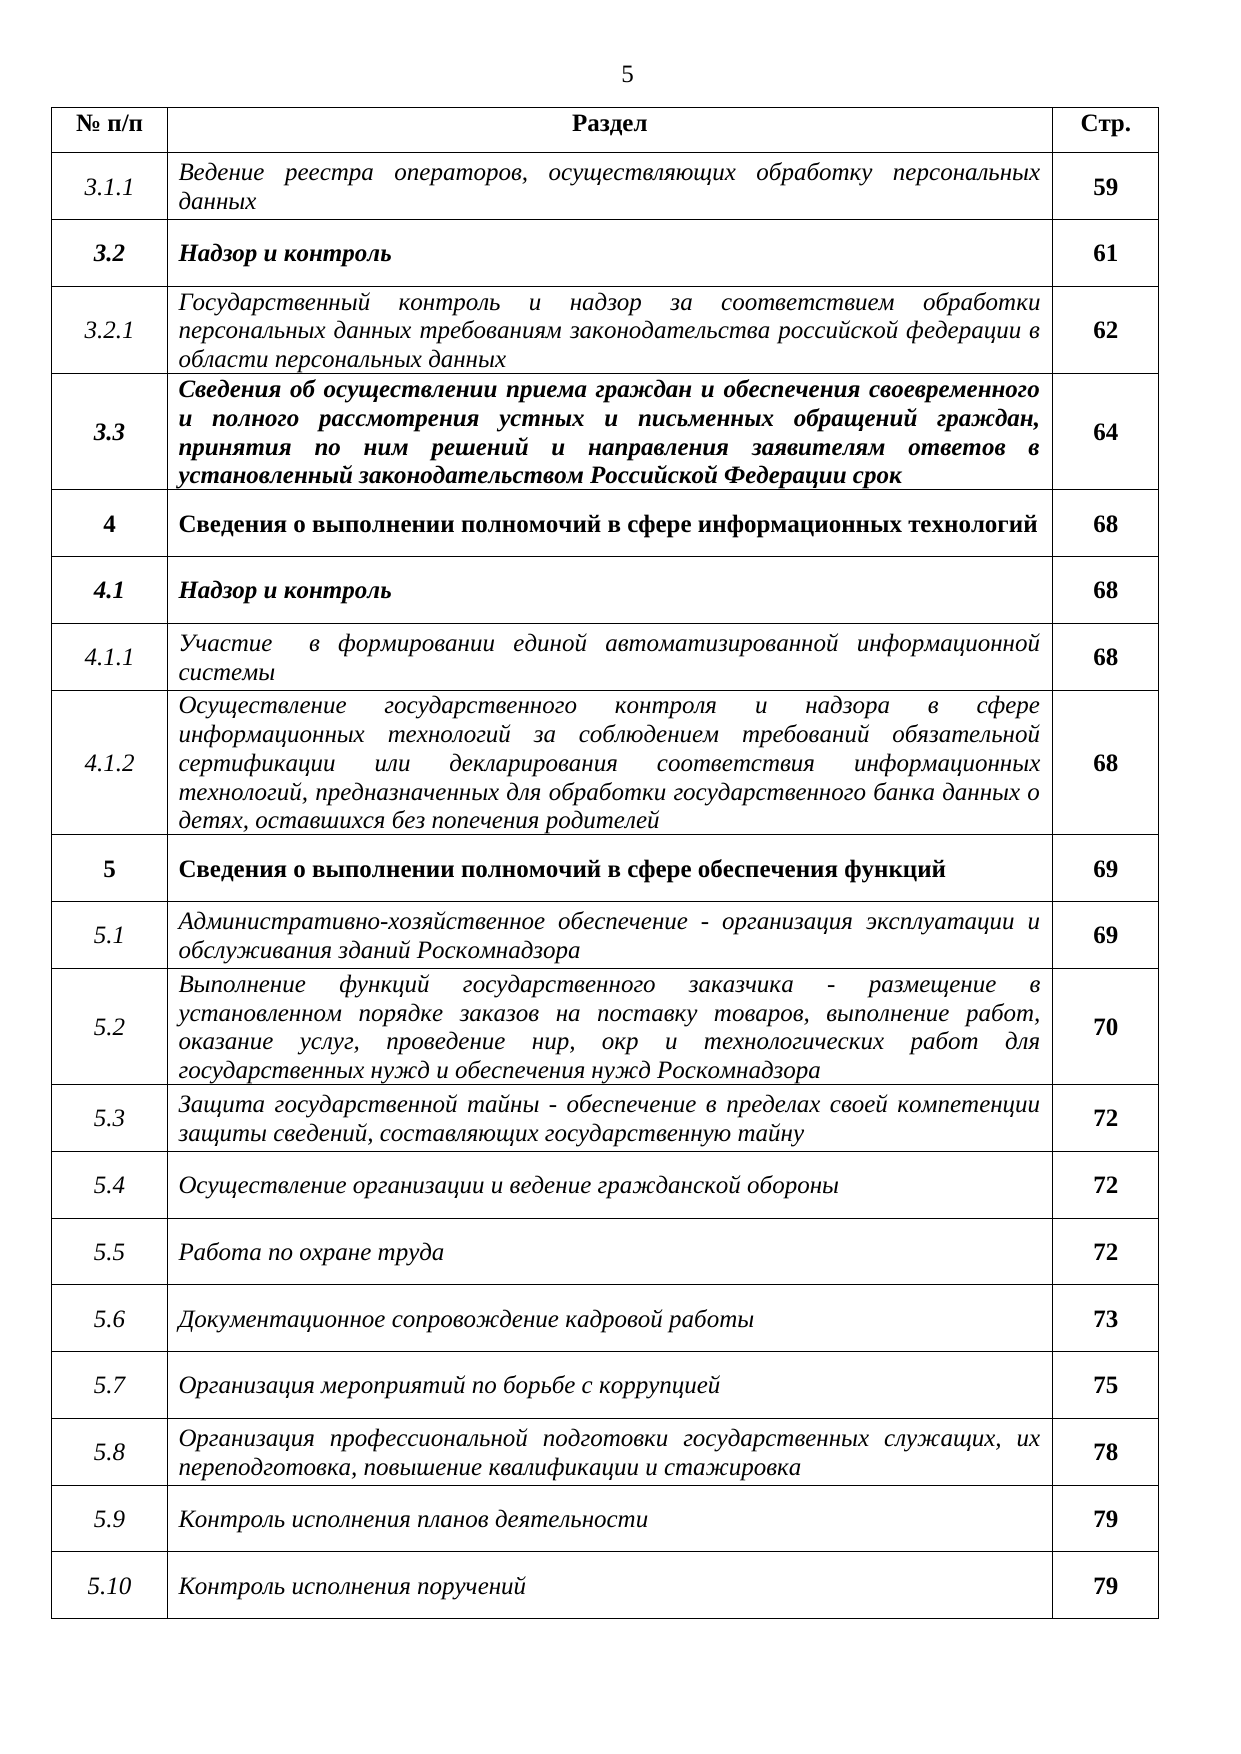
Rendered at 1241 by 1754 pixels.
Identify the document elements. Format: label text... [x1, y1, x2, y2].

table_cell 79 [1053, 1486, 1158, 1551]
table_cell 69 [1053, 835, 1158, 901]
table_cell 61 [1053, 220, 1158, 286]
table_cell 5.9 [52, 1486, 167, 1551]
table_cell 78 [1053, 1419, 1158, 1484]
table_cell 3.2 [52, 220, 167, 286]
table_cell 68 [1053, 624, 1158, 689]
table_header Раздел [168, 108, 1052, 152]
table_cell 3.1.1 [52, 153, 167, 219]
table_cell 5.4 [52, 1152, 167, 1217]
table_cell 73 [1053, 1285, 1158, 1351]
table_cell Осуществление государственного контроля и надзора в сфере информационных технологий за соблюдением требований обязательной сертификации или декларирования соответствия информационных технологий, предназначенных для обработки государственного банка данных о детях, оставшихся без попечения родителей [168, 691, 1052, 834]
table_cell Сведения о выполнении полномочий в сфере информационных технологий [168, 490, 1052, 556]
table_cell Организация мероприятий по борьбе с коррупцией [168, 1352, 1052, 1418]
table_cell Организация профессиональной подготовки государственных служащих, их переподготовка, повышение квалификации и стажировка [168, 1419, 1052, 1484]
table_cell 59 [1053, 153, 1158, 219]
table_cell Выполнение функций государственного заказчика - размещение в установленном порядке заказов на поставку товаров, выполнение работ, оказание услуг, проведение нир, окр и технологических работ для государственных нужд и обеспечения нужд Роскомнадзора [168, 969, 1052, 1084]
table_cell 68 [1053, 557, 1158, 623]
table_cell Административно-хозяйственное обеспечение - организация эксплуатации и обслуживания зданий Роскомнадзора [168, 902, 1052, 968]
table_cell Надзор и контроль [168, 220, 1052, 286]
table_cell Контроль исполнения поручений [168, 1552, 1052, 1618]
table_cell 5 [52, 835, 167, 901]
table_cell 5.6 [52, 1285, 167, 1351]
table_cell Осуществление организации и ведение гражданской обороны [168, 1152, 1052, 1217]
table_header Стр. [1053, 108, 1158, 152]
table_cell Защита государственной тайны - обеспечение в пределах своей компетенции защиты сведений, составляющих государственную тайну [168, 1085, 1052, 1151]
table_cell 5.1 [52, 902, 167, 968]
table_cell Участие в формировании единой автоматизированной информационной системы [168, 624, 1052, 689]
table_cell Ведение реестра операторов, осуществляющих обработку персональных данных [168, 153, 1052, 219]
table_cell 72 [1053, 1152, 1158, 1217]
table_cell Документационное сопровождение кадровой работы [168, 1285, 1052, 1351]
table_cell 68 [1053, 490, 1158, 556]
table_cell 3.2.1 [52, 287, 167, 373]
table_cell 70 [1053, 969, 1158, 1084]
table_cell 3.3 [52, 374, 167, 489]
table_cell 69 [1053, 902, 1158, 968]
table_cell 79 [1053, 1552, 1158, 1618]
table_cell Работа по охране труда [168, 1219, 1052, 1284]
table_cell 5.8 [52, 1419, 167, 1484]
table_cell 5.2 [52, 969, 167, 1084]
table_cell 4.1.2 [52, 691, 167, 834]
table_cell Государственный контроль и надзор за соответствием обработки персональных данных требованиям законодательства российской федерации в области персональных данных [168, 287, 1052, 373]
table_cell Контроль исполнения планов деятельности [168, 1486, 1052, 1551]
table_cell 4.1.1 [52, 624, 167, 689]
table_cell Надзор и контроль [168, 557, 1052, 623]
table_cell 4.1 [52, 557, 167, 623]
table_cell 4 [52, 490, 167, 556]
table_header № п/п [52, 108, 167, 152]
table_cell 5.7 [52, 1352, 167, 1418]
table_cell 5.3 [52, 1085, 167, 1151]
table_cell 64 [1053, 374, 1158, 489]
table_cell 75 [1053, 1352, 1158, 1418]
table_cell 72 [1053, 1219, 1158, 1284]
table_cell 72 [1053, 1085, 1158, 1151]
table_cell Сведения о выполнении полномочий в сфере обеспечения функций [168, 835, 1052, 901]
table_cell 5.10 [52, 1552, 167, 1618]
table_cell 62 [1053, 287, 1158, 373]
table_cell 5.5 [52, 1219, 167, 1284]
table_cell 68 [1053, 691, 1158, 834]
